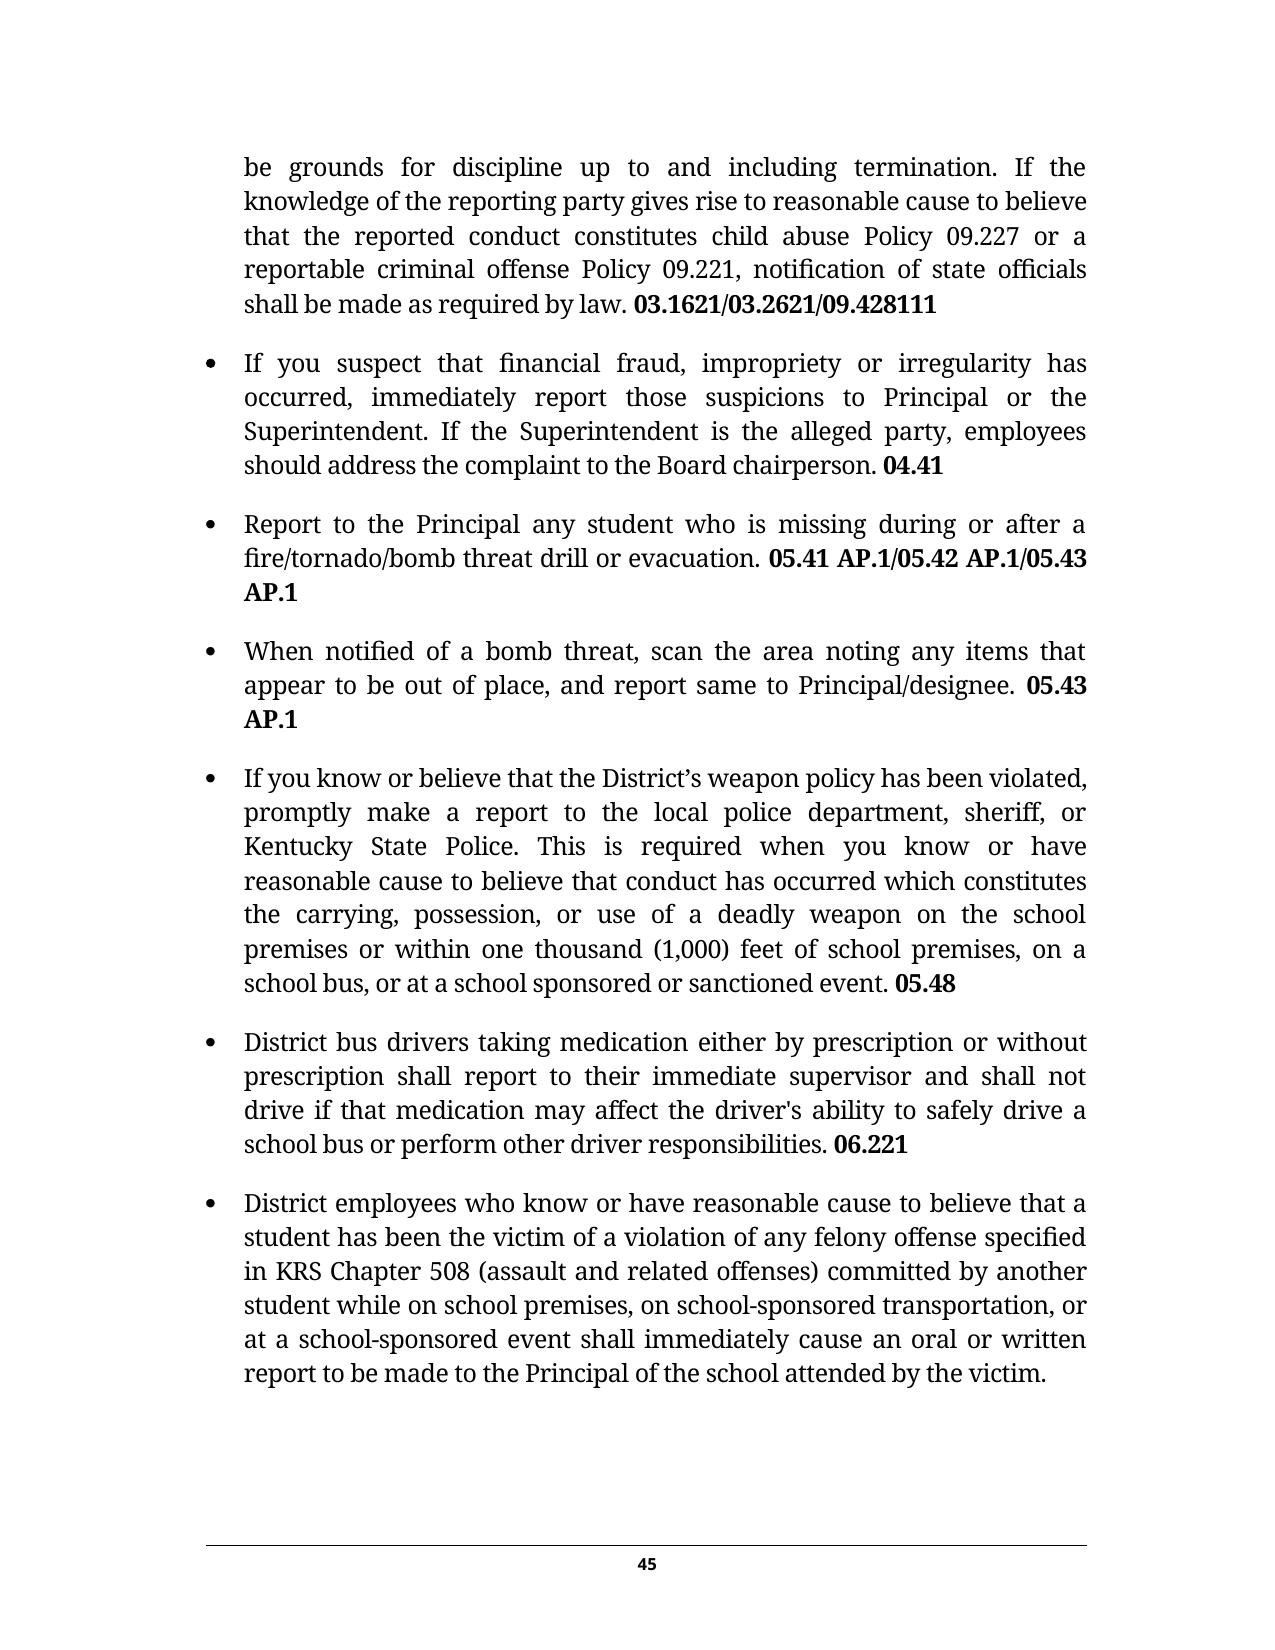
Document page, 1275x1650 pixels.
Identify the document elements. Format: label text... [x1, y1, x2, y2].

list When notified of a bomb threat, scan the area noting any items that appear to be out of place, and report same to Principal/designee. 05.43 AP.1 [206, 634, 1087, 736]
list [206, 150, 1087, 320]
list If you suspect that financial fraud, impropriety or irregularity has occurred, immediately report those suspicions to Principal or the Superintendent. If the Superintendent is the alleged party, employees should address the complaint to the Board chairperson. 04.41 [206, 345, 1087, 482]
list If you know or believe that the District’s weapon policy has been violated, promptly make a report to the local police department, sheriff, or Kentucky State Police. This is required when you know or have reasonable cause to believe that conduct has occurred which constitutes the carrying, possession, or use of a deadly weapon on the school premises or within one thousand (1,000) feet of school premises, on a school bus, or at a school sponsored or sanctioned event. 05.48 [206, 761, 1087, 999]
list District employees who know or have reasonable cause to believe that a student has been the victim of a violation of any felony offense specified in KRS Chapter 508 (assault and related offenses) committed by another student while on school premises, on school-sponsored transportation, or at a school-sponsored event shall immediately cause an oral or written report to be made to the Principal of the school attended by the victim. [206, 1186, 1087, 1390]
list District bus drivers taking medication either by prescription or without prescription shall report to their immediate supervisor and shall not drive if that medication may affect the driver's ability to safely drive a school bus or perform other driver responsibilities. 06.221 [206, 1024, 1087, 1161]
list Report to the Principal any student who is missing during or after a fire/tornado/bomb threat drill or evacuation. 05.41 AP.1/05.42 AP.1/05.43 AP.1 [206, 507, 1087, 609]
